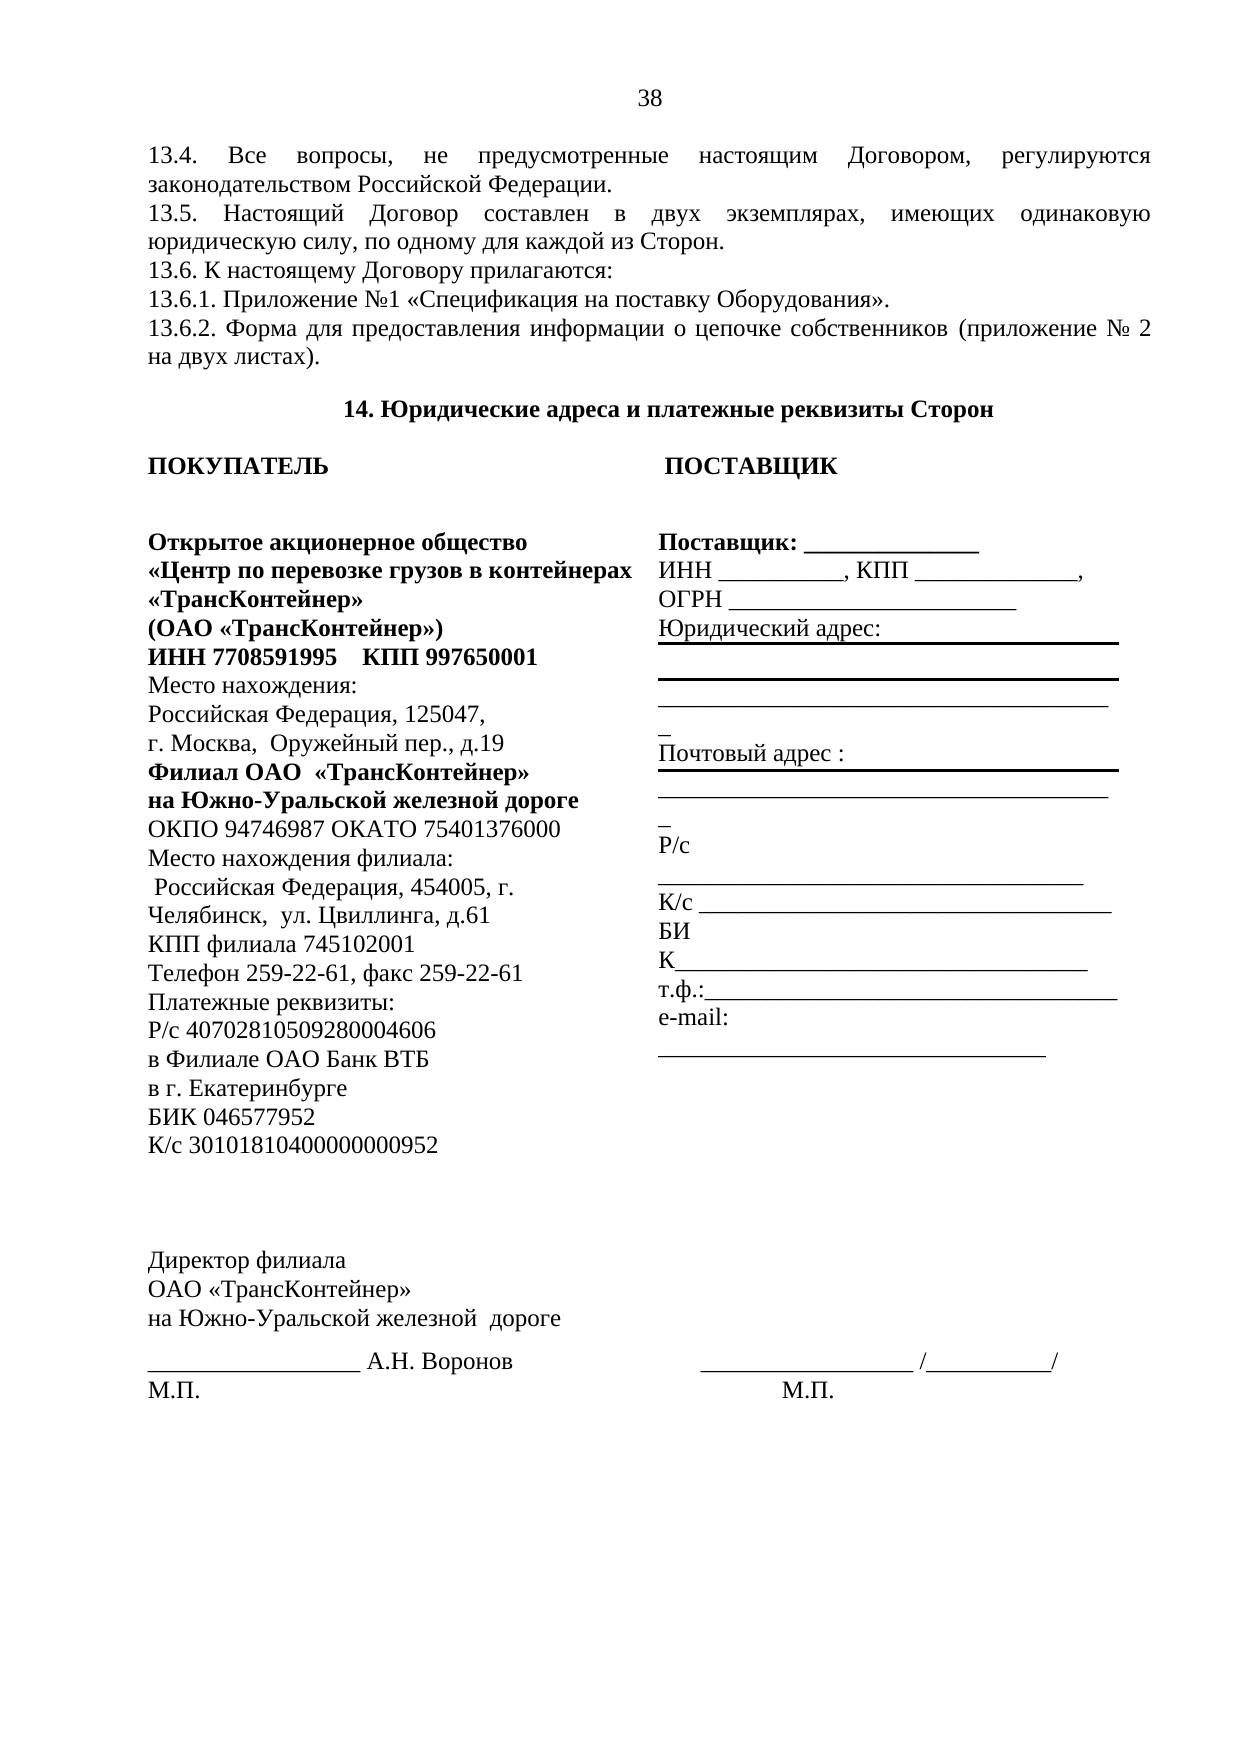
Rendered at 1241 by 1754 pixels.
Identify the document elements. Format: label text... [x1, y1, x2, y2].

text _________________ А.Н. Воронов _________________ /__________/ [148, 1346, 1152, 1375]
text на Южно-Уральской железной дороге [148, 1303, 1152, 1332]
text Директор филиала [148, 1246, 1152, 1274]
table_header ПОСТАВЩИК [647, 451, 1130, 527]
table_cell Открытое акционерное общество «Центр по перевозке грузов в контейнерах «ТрансКонтейнер» (ОАО «ТрансКонтейнер») ИНН 7708591995 КПП 997650001 Место нахождения: Российская Федерация, 125047, г. Москва, Оружейный пер., д.19 Филиал ОАО «ТрансКонтейнер» на Южно-Уральской железной дороге ОКПО 94746987 ОКАТО 75401376000 Место нахождения филиала: Российская Федерация, 454005, г. Челябинск, ул. Цвиллинга, д.61 КПП филиала 745102001 Телефон 259-22-61, факс 259-22-61 Платежные реквизиты: Р/с 40702810509280004606 в Филиале ОАО Банк ВТБ в г. Екатеринбурге БИК 046577952 К/с 30101810400000000952 [136, 527, 647, 1188]
text 14. Юридические адреса и платежные реквизиты Сторон [185, 394, 1152, 423]
text М.П. М.П. [148, 1375, 1152, 1404]
text 13.4. Все вопросы, не предусмотренные настоящим Договором, регулируются законодательством Российской Федерации. [148, 140, 1152, 198]
table_cell Поставщик: ______________ ИНН __________, КПП _____________, ОГРН _______________________ Юридический адрес: _____________________________________ Почтовый адрес : _____________________________________ Р/с __________________________________ К/с _________________________________ БИК_________________________________ т.ф.:_________________________________ e-mail: _______________________________ [647, 527, 1130, 1188]
text 13.6.1. Приложение №1 «Спецификация на поставку Оборудования». [148, 284, 1152, 313]
table_header ПОКУПАТЕЛЬ [136, 451, 647, 527]
text 13.6. К настоящему Договору прилагаются: [148, 255, 1152, 284]
text 13.5. Настоящий Договор составлен в двух экземплярах, имеющих одинаковую юридическую силу, по одному для каждой из Сторон. [148, 198, 1152, 255]
text 13.6.2. Форма для предоставления информации о цепочке собственников (приложение № 2 на двух листах). [148, 313, 1152, 370]
text ОАО «ТрансКонтейнер» [148, 1274, 1152, 1303]
